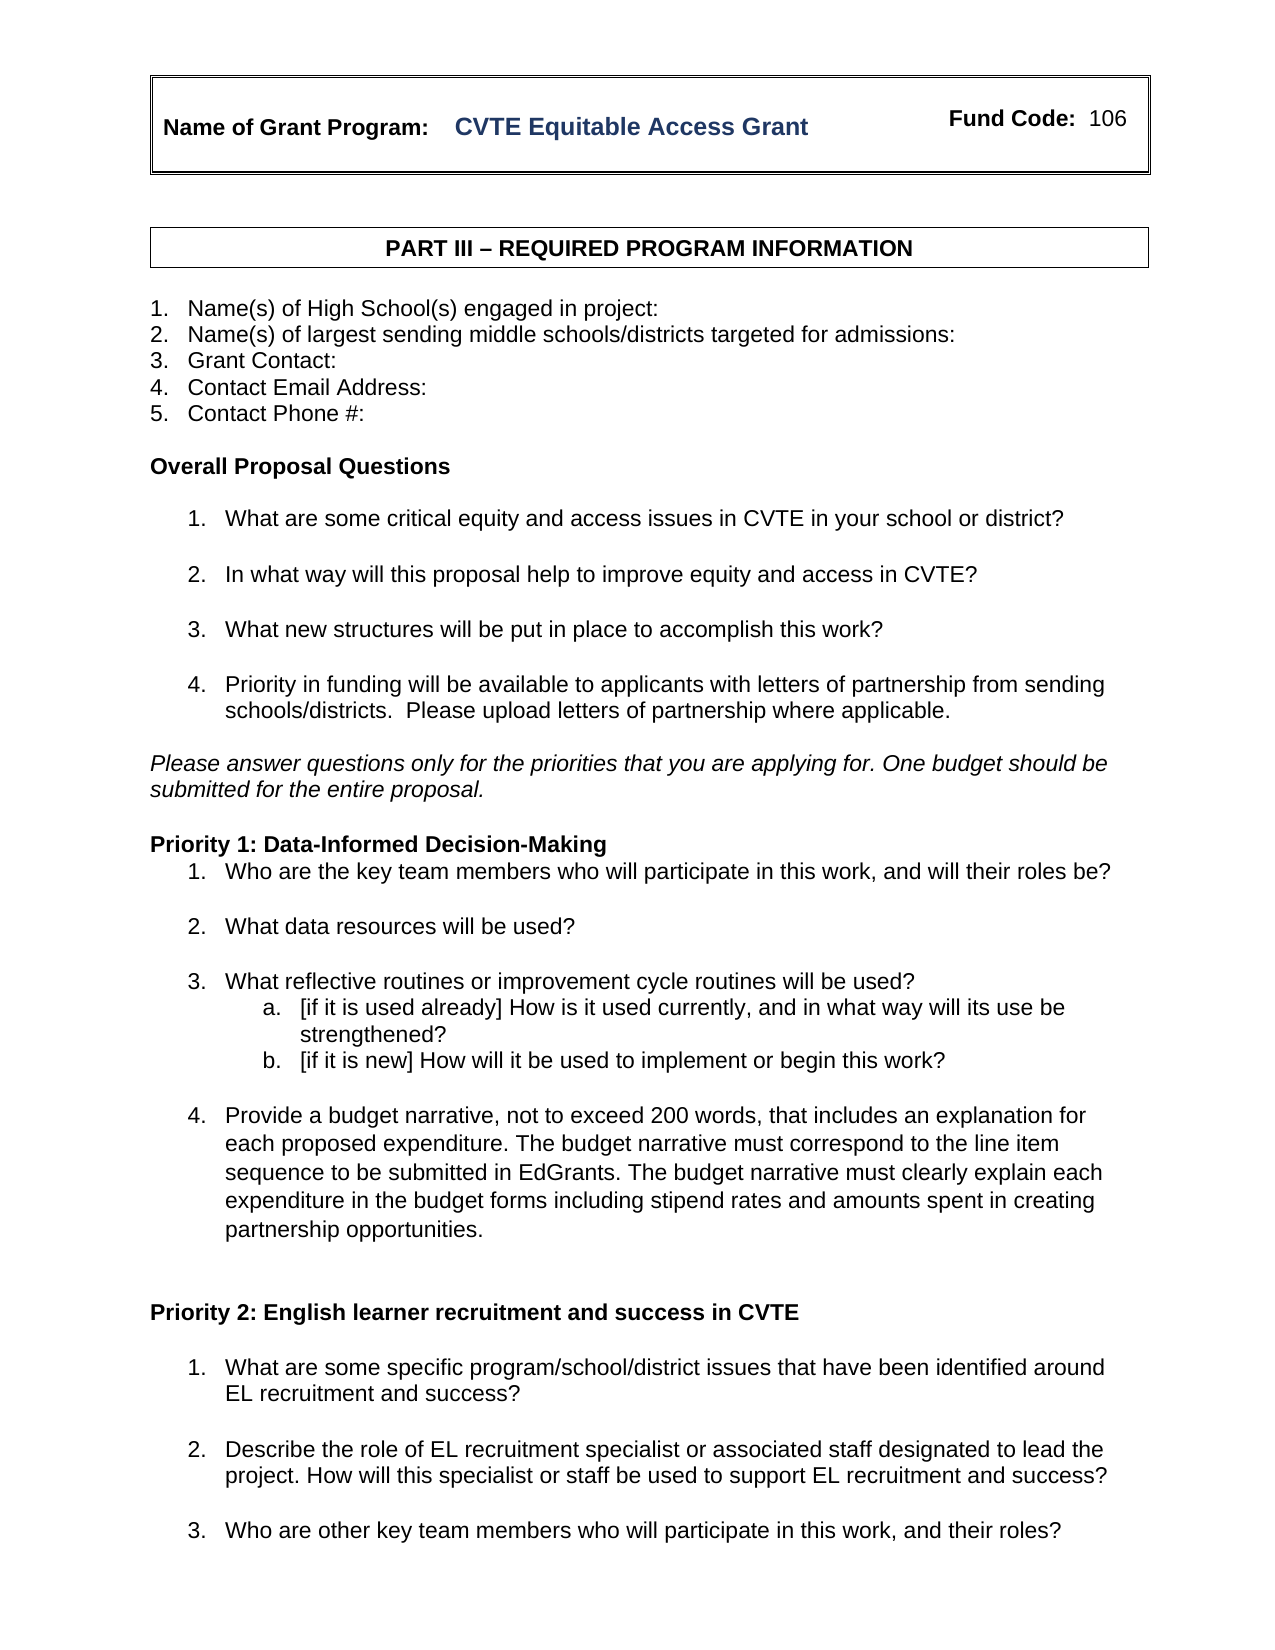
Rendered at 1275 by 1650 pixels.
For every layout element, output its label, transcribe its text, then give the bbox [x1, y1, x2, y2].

list What reflective routines or improvement cycle routines will be used? [187, 968, 1125, 994]
list Name(s) of High School(s) engaged in project: [150, 294, 1125, 321]
list Contact Email Address: [150, 374, 1125, 400]
list Describe the role of EL recruitment specialist or associated staff designated to lead the project. How will this specialist or staff be used to support EL recruitment and success? [187, 1436, 1125, 1517]
list What new structures will be put in place to accomplish this work? [187, 616, 1125, 671]
list Who are other key team members who will participate in this work, and their roles? [187, 1517, 1125, 1572]
table_header Fund Code: 106 [938, 78, 1148, 171]
list Grant Contact: [150, 347, 1125, 374]
list Contact Phone #: [150, 400, 1125, 426]
list Who are the key team members who will participate in this work, and will their roles be? [187, 858, 1125, 913]
text Priority 1: Data-Informed Decision-Making [150, 831, 1125, 858]
list What are some critical equity and access issues in CVTE in your school or district? [187, 505, 1125, 561]
list [if it is new] How will it be used to implement or begin this work? [262, 1047, 1125, 1102]
list In what way will this proposal help to improve equity and access in CVTE? [187, 561, 1125, 616]
text Priority 2: English learner recruitment and success in CVTE [150, 1299, 1125, 1354]
list Overall Proposal Questions [150, 453, 1125, 479]
table_header PART III – REQUIRED PROGRAM INFORMATION [151, 228, 1148, 267]
text Please answer questions only for the priorities that you are applying for. One budget should be submitted for the entire proposal. [150, 750, 1125, 831]
list What are some specific program/school/district issues that have been identified around EL recruitment and success? [187, 1354, 1125, 1436]
table_header Name of Grant Program: CVTE Equitable Access Grant [153, 78, 937, 171]
list Name(s) of largest sending middle schools/districts targeted for admissions: [150, 321, 1125, 347]
list What data resources will be used? [187, 913, 1125, 968]
list Priority in funding will be available to applicants with letters of partnership from sending schools/districts. Please upload letters of partnership where applicable. [187, 671, 1125, 723]
list [if it is used already] How is it used currently, and in what way will its use be strengthened? [262, 994, 1125, 1047]
